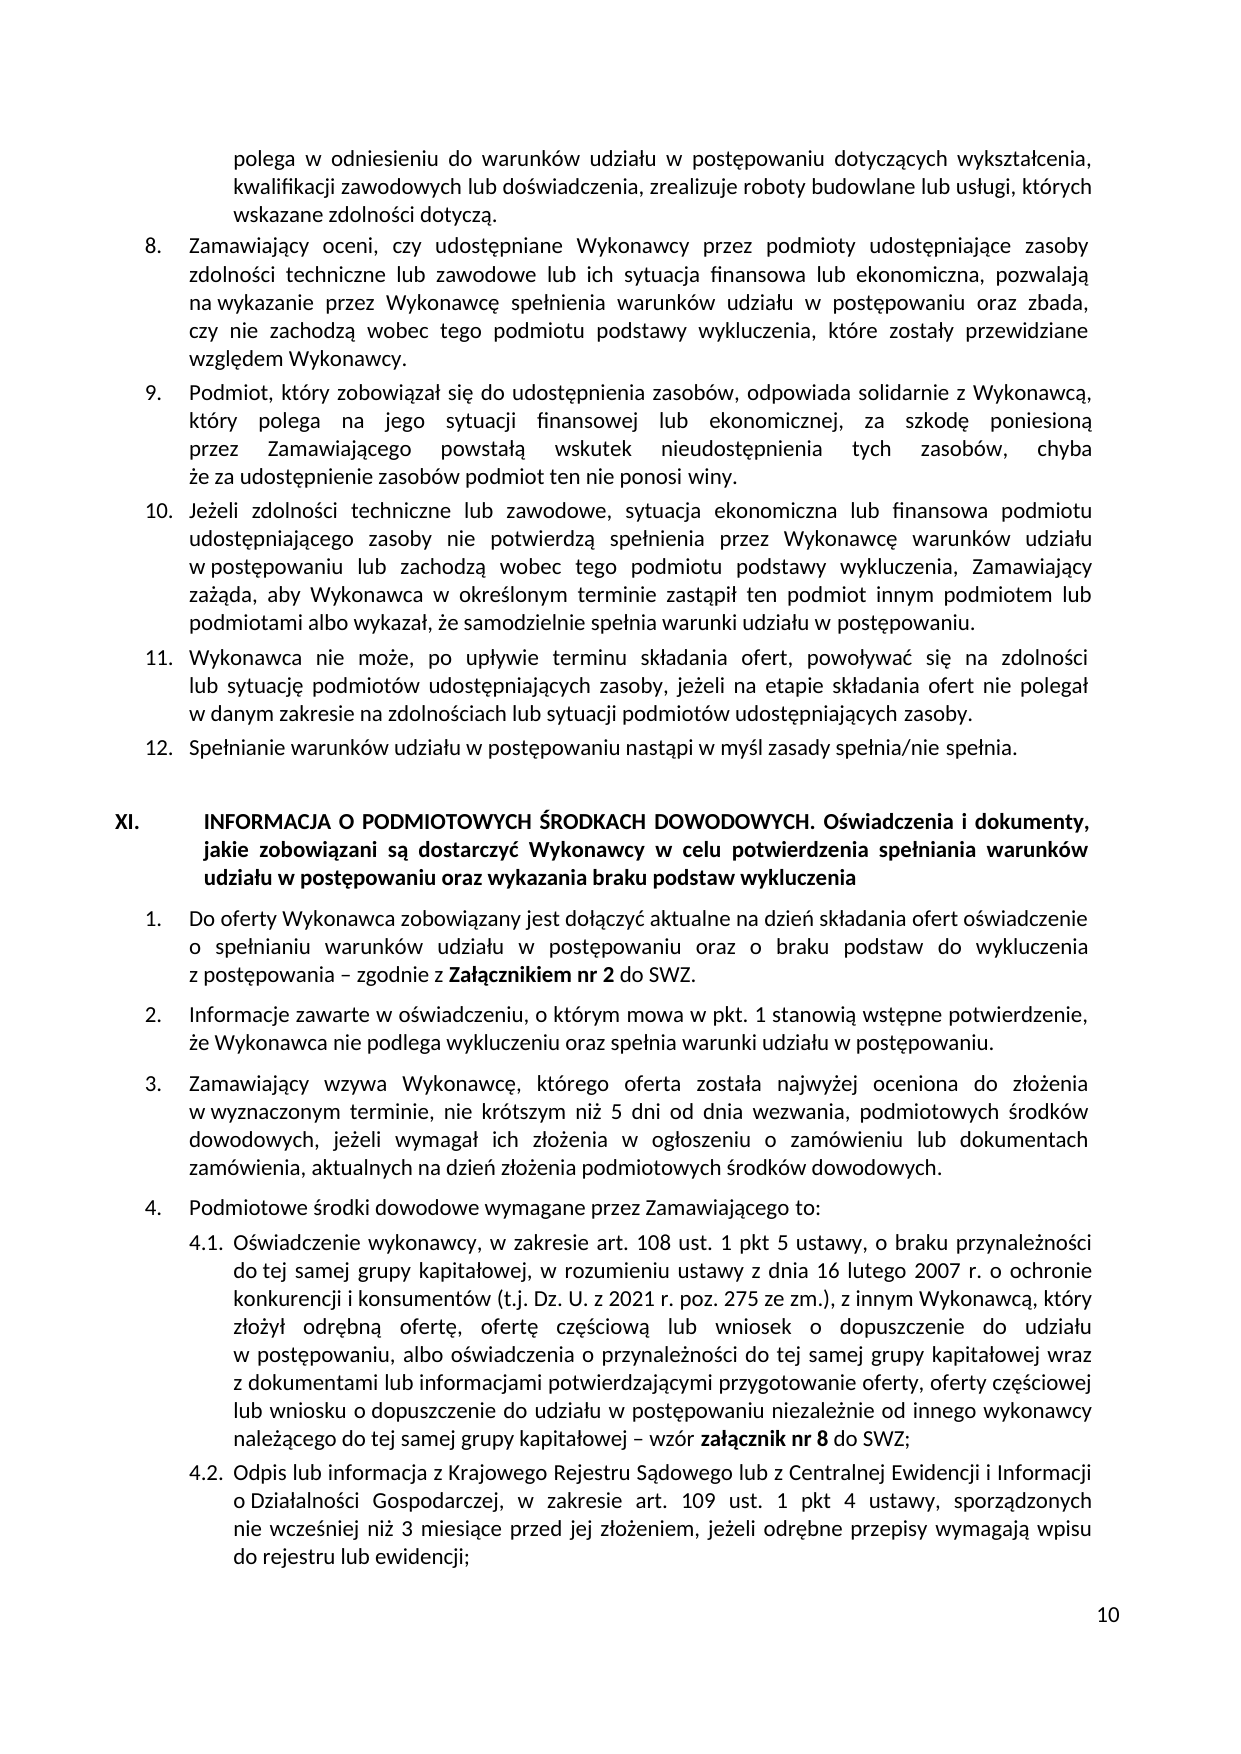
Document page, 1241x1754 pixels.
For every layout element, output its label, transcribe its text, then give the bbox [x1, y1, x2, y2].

list Oświadczenie wykonawcy, w zakresie art. 108 ust. 1 pkt 5 ustawy, o braku przynależności do tej samej grupy kapitałowej, w rozumieniu ustawy z dnia 16 lutego 2007 r. o ochronie konkurencji i konsumentów (t.j. Dz. U. z 2021 r. poz. 275 ze zm.), z innym Wykonawcą, który złożył odrębną ofertę, ofertę częściową lub wniosek o dopuszczenie do udziału w postępowaniu, albo oświadczenia o przynależności do tej samej grupy kapitałowej wraz z dokumentami lub informacjami potwierdzającymi przygotowanie oferty, oferty częściowej lub wniosku o dopuszczenie do udziału w postępowaniu niezależnie od innego wykonawcy należącego do tej samej grupy kapitałowej – wzór załącznik nr 8 do SWZ; [189, 1228, 1094, 1452]
list Odpis lub informacja z Krajowego Rejestru Sądowego lub z Centralnej Ewidencji i Informacji o Działalności Gospodarczej, w zakresie art. 109 ust. 1 pkt 4 ustawy, sporządzonych nie wcześniej niż 3 miesiące przed jej złożeniem, jeżeli odrębne przepisy wymagają wpisu do rejestru lub ewidencji; [189, 1458, 1094, 1571]
list Wykonawca nie może, po upływie terminu składania ofert, powoływać się na zdolności lub sytuację podmiotów udostępniających zasoby, jeżeli na etapie składania ofert nie polegał w danym zakresie na zdolnościach lub sytuacji podmiotów udostępniających zasoby. [144, 643, 1090, 727]
list Informacje zawarte w oświadczeniu, o którym mowa w pkt. 1 stanowią wstępne potwierdzenie, że Wykonawca nie podlega wykluczeniu oraz spełnia warunki udziału w postępowaniu. [144, 1000, 1090, 1056]
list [189, 144, 1093, 228]
list Do oferty Wykonawca zobowiązany jest dołączyć aktualne na dzień składania ofert oświadczenie o spełnianiu warunków udziału w postępowaniu oraz o braku podstaw do wykluczenia z postępowania – zgodnie z Załącznikiem nr 2 do SWZ. [144, 904, 1090, 988]
list Jeżeli zdolności techniczne lub zawodowe, sytuacja ekonomiczna lub finansowa podmiotu udostępniającego zasoby nie potwierdzą spełnienia przez Wykonawcę warunków udziału w postępowaniu lub zachodzą wobec tego podmiotu podstawy wykluczenia, Zamawiający zażąda, aby Wykonawca w określonym terminie zastąpił ten podmiot innym podmiotem lub podmiotami albo wykazał, że samodzielnie spełnia warunki udziału w postępowaniu. [144, 496, 1094, 636]
list Podmiot, który zobowiązał się do udostępnienia zasobów, odpowiada solidarnie z Wykonawcą, który polega na jego sytuacji finansowej lub ekonomicznej, za szkodę poniesioną przez Zamawiającego powstałą wskutek nieudostępnienia tych zasobów, chyba że za udostępnienie zasobów podmiot ten nie ponosi winy. [144, 378, 1093, 490]
list Zamawiający oceni, czy udostępniane Wykonawcy przez podmioty udostępniające zasoby zdolności techniczne lub zawodowe lub ich sytuacja finansowa lub ekonomiczna, pozwalają na wykazanie przez Wykonawcę spełnienia warunków udziału w postępowaniu oraz zbada, czy nie zachodzą wobec tego podmiotu podstawy wykluczenia, które zostały przewidziane względem Wykonawcy. [144, 232, 1090, 372]
list Spełnianie warunków udziału w postępowaniu nastąpi w myśl zasady spełnia/nie spełnia. [144, 733, 1119, 761]
list Podmiotowe środki dowodowe wymagane przez Zamawiającego to: [144, 1193, 1119, 1222]
list Zamawiający wzywa Wykonawcę, którego oferta została najwyżej oceniona do złożenia w wyznaczonym terminie, nie krótszym niż 5 dni od dnia wezwania, podmiotowych środków dowodowych, jeżeli wymagał ich złożenia w ogłoszeniu o zamówieniu lub dokumentach zamówienia, aktualnych na dzień złożenia podmiotowych środków dowodowych. [144, 1069, 1090, 1181]
subtitle INFORMACJA O PODMIOTOWYCH ŚRODKACH DOWODOWYCH. Oświadczenia i dokumenty, jakie zobowiązani są dostarczyć Wykonawcy w celu potwierdzenia spełniania warunków udziału w postępowaniu oraz wykazania braku podstaw wykluczenia [115, 807, 1090, 891]
